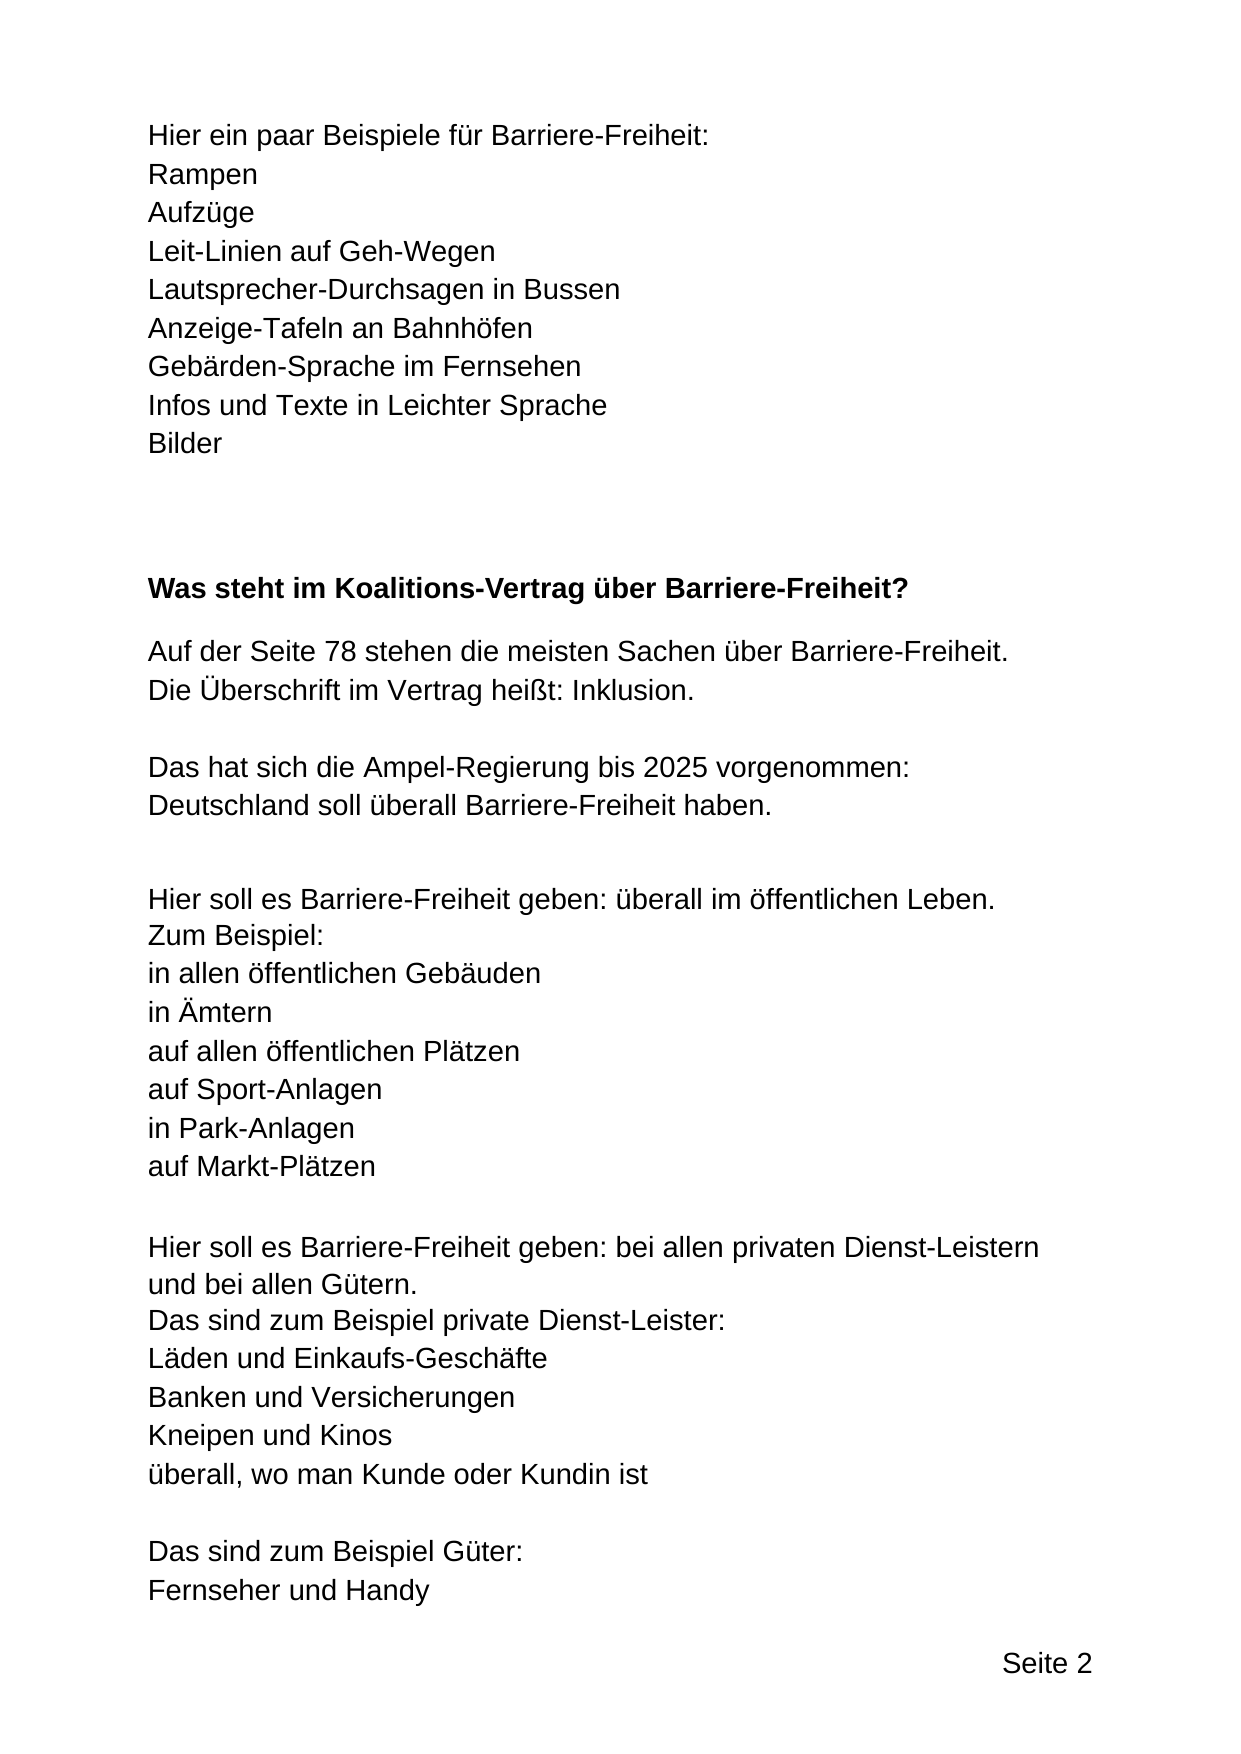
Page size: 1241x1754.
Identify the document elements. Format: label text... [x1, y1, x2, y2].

text Lautsprecher-Durchsagen in Bussen [148, 272, 1092, 306]
text Leit-Linien auf Geh-Wegen [148, 234, 1092, 267]
text Das hat sich die Ampel-Regierung bis 2025 vorgenommen: [148, 749, 1092, 783]
text Fernseher und Handy [148, 1573, 1092, 1606]
text Hier ein paar Beispiele für Barriere-Freiheit: [148, 118, 1092, 152]
subtitle Hier soll es Barriere-Freiheit geben: überall im öffentlichen Leben. [148, 882, 1092, 915]
text Das sind zum Beispiel private Dienst-Leister: [148, 1303, 1092, 1336]
subtitle Was steht im Koalitions-Vertrag über Barriere-Freiheit? [148, 571, 1092, 605]
text in Park-Anlagen [148, 1111, 1092, 1144]
text Anzeige-Tafeln an Bahnhöfen [148, 311, 1092, 344]
text Rampen [148, 157, 1092, 190]
text Bilder [148, 426, 1092, 460]
text Kneipen und Kinos [148, 1418, 1092, 1452]
text Läden und Einkaufs-Geschäfte [148, 1341, 1092, 1375]
text Banken und Versicherungen [148, 1380, 1092, 1413]
text in allen öffentlichen Gebäuden [148, 957, 1092, 990]
text Die Überschrift im Vertrag heißt: Inklusion. [148, 672, 1092, 706]
text Infos und Texte in Leichter Sprache [148, 388, 1092, 421]
text Gebärden-Sprache im Fernsehen [148, 349, 1092, 383]
text Das sind zum Beispiel Güter: [148, 1534, 1092, 1568]
text Zum Beispiel: [148, 918, 1092, 952]
text überall, wo man Kunde oder Kundin ist [148, 1457, 1092, 1491]
subtitle Hier soll es Barriere-Freiheit geben: bei allen privaten Dienst-Leistern und bei allen Gütern. [148, 1231, 1092, 1300]
text Auf der Seite 78 stehen die meisten Sachen über Barriere-Freiheit. [148, 634, 1092, 667]
text auf allen öffentlichen Plätzen [148, 1034, 1092, 1067]
text auf Sport-Anlagen [148, 1072, 1092, 1106]
text auf Markt-Plätzen [148, 1149, 1092, 1183]
text Aufzüge [148, 195, 1092, 229]
text in Ämtern [148, 995, 1092, 1029]
text Deutschland soll überall Barriere-Freiheit haben. [148, 788, 1092, 822]
